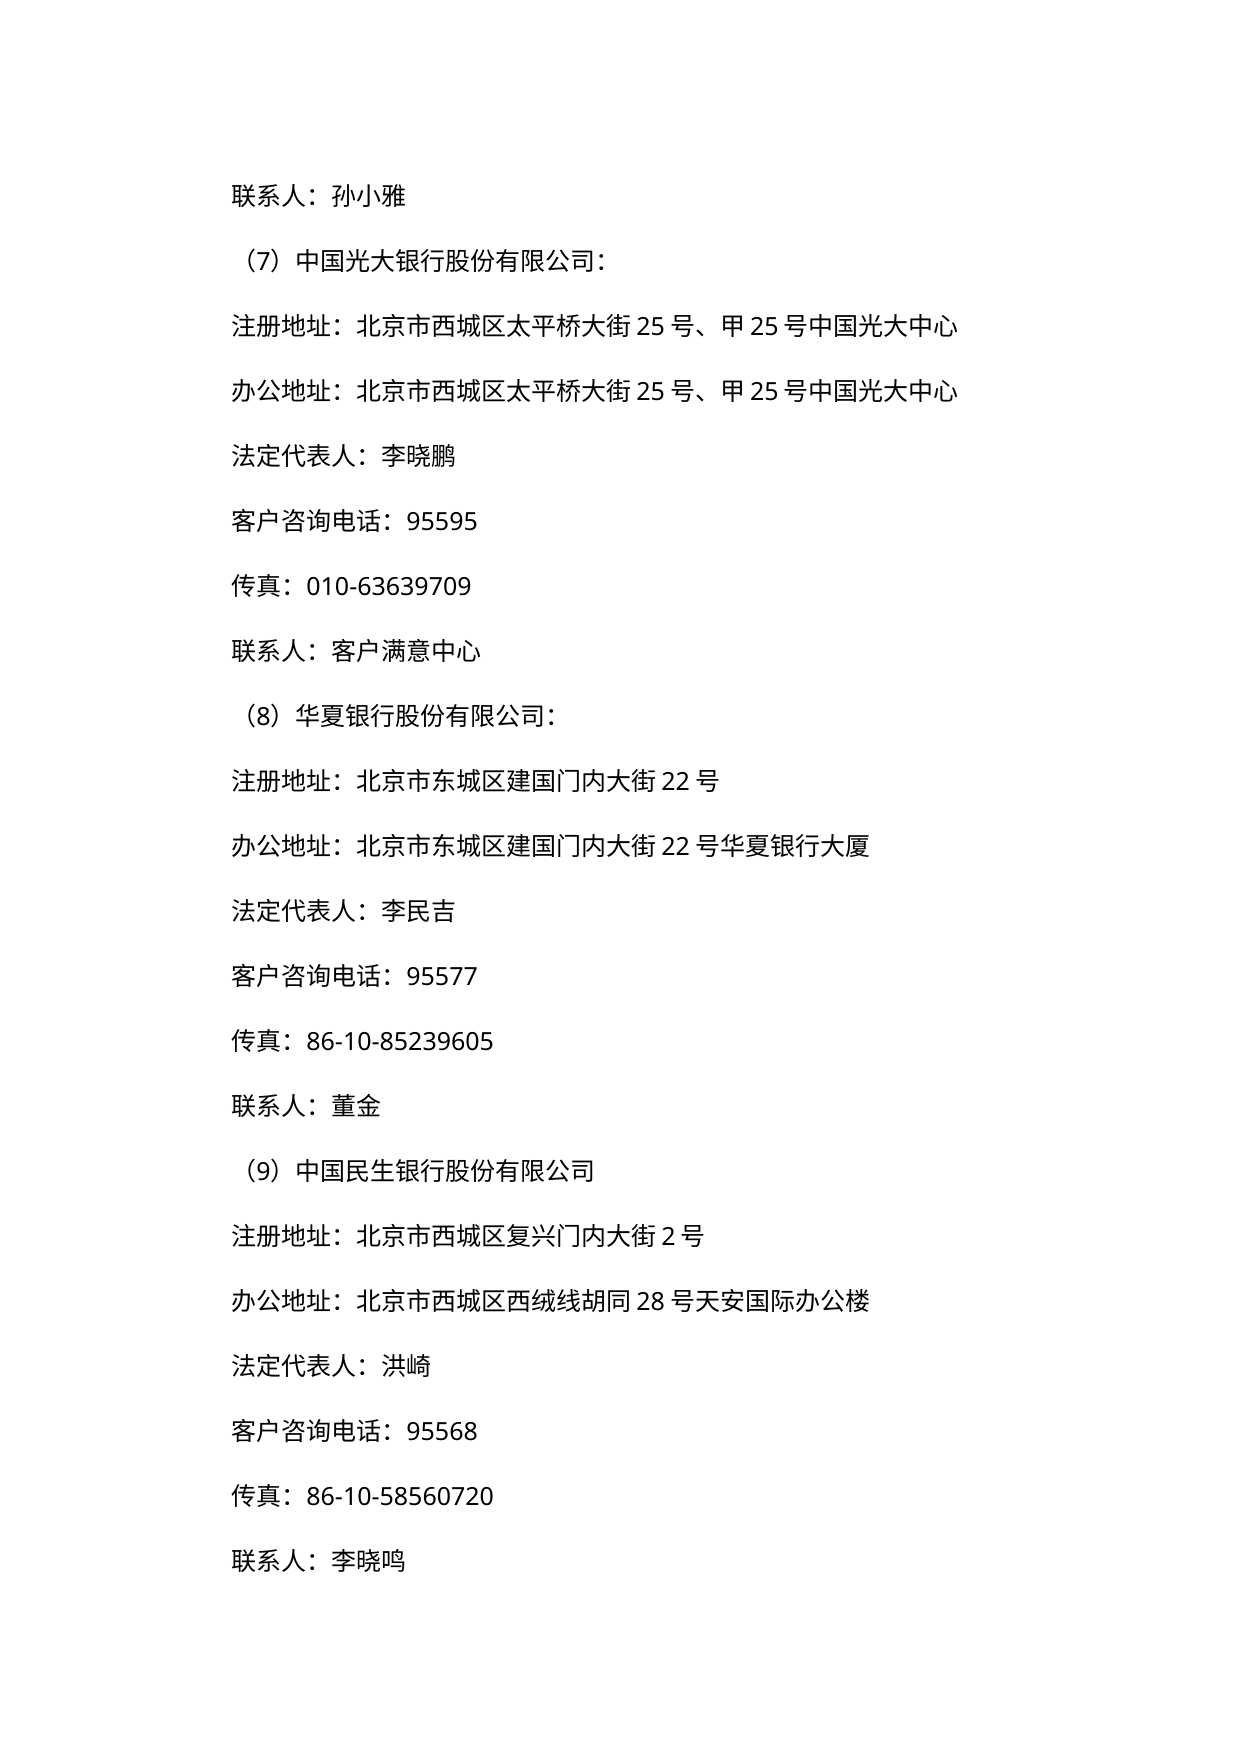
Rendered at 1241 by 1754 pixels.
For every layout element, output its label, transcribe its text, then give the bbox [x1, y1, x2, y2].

text 联系人：董金 [187, 1072, 1053, 1137]
text 客户咨询电话：95568 [187, 1397, 1053, 1462]
text 联系人：孙小雅 [187, 162, 1053, 227]
text （9）中国民生银行股份有限公司 [187, 1137, 1053, 1202]
text 办公地址：北京市东城区建国门内大街22号华夏银行大厦 [187, 812, 1053, 877]
text （7）中国光大银行股份有限公司： [187, 227, 1053, 292]
text 客户咨询电话：95595 [187, 487, 1053, 552]
text 传真：010-63639709 [187, 552, 1053, 617]
text （8）华夏银行股份有限公司： [187, 682, 1053, 747]
text 注册地址：北京市西城区太平桥大街25号、甲25号中国光大中心 [187, 292, 1053, 357]
text 办公地址：北京市西城区太平桥大街25号、甲25号中国光大中心 [187, 357, 1053, 422]
text 法定代表人：李民吉 [187, 877, 1053, 942]
text 客户咨询电话：95577 [187, 942, 1053, 1007]
text 注册地址：北京市东城区建国门内大街22号 [187, 747, 1053, 812]
text 联系人：客户满意中心 [187, 617, 1053, 682]
text 办公地址：北京市西城区西绒线胡同28号天安国际办公楼 [187, 1267, 1053, 1332]
text 注册地址：北京市西城区复兴门内大街2号 [187, 1202, 1053, 1267]
text 法定代表人：洪崎 [187, 1332, 1053, 1397]
text 传真：86-10-58560720 [187, 1462, 1053, 1527]
text 传真：86-10-85239605 [187, 1007, 1053, 1072]
text 法定代表人：李晓鹏 [187, 422, 1053, 487]
text 联系人：李晓鸣 [187, 1527, 1053, 1592]
